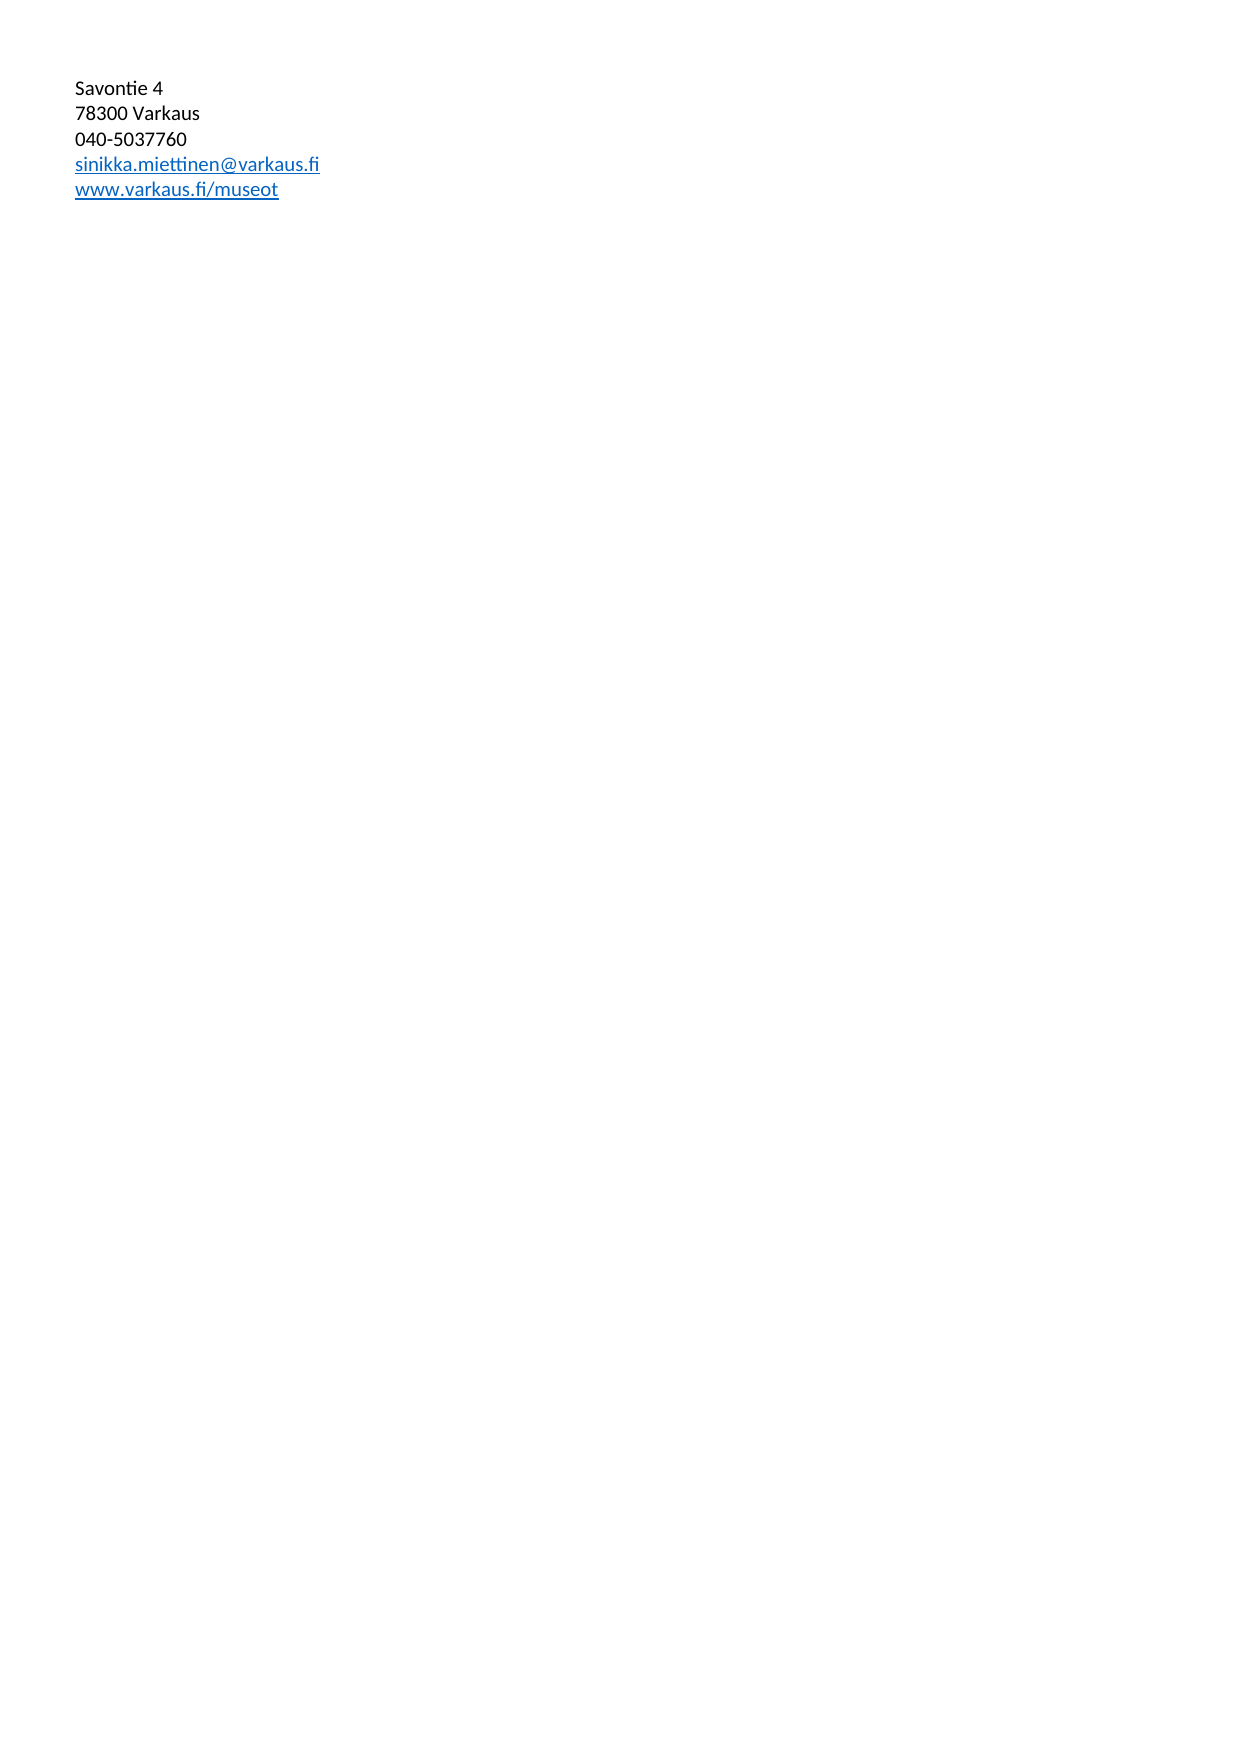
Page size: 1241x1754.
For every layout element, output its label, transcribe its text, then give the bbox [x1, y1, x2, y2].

text Savontie 4 78300 Varkaus 040-5037760 sinikka.miettinen@varkaus.fi www.varkaus.fi/museot [75, 75, 1165, 202]
